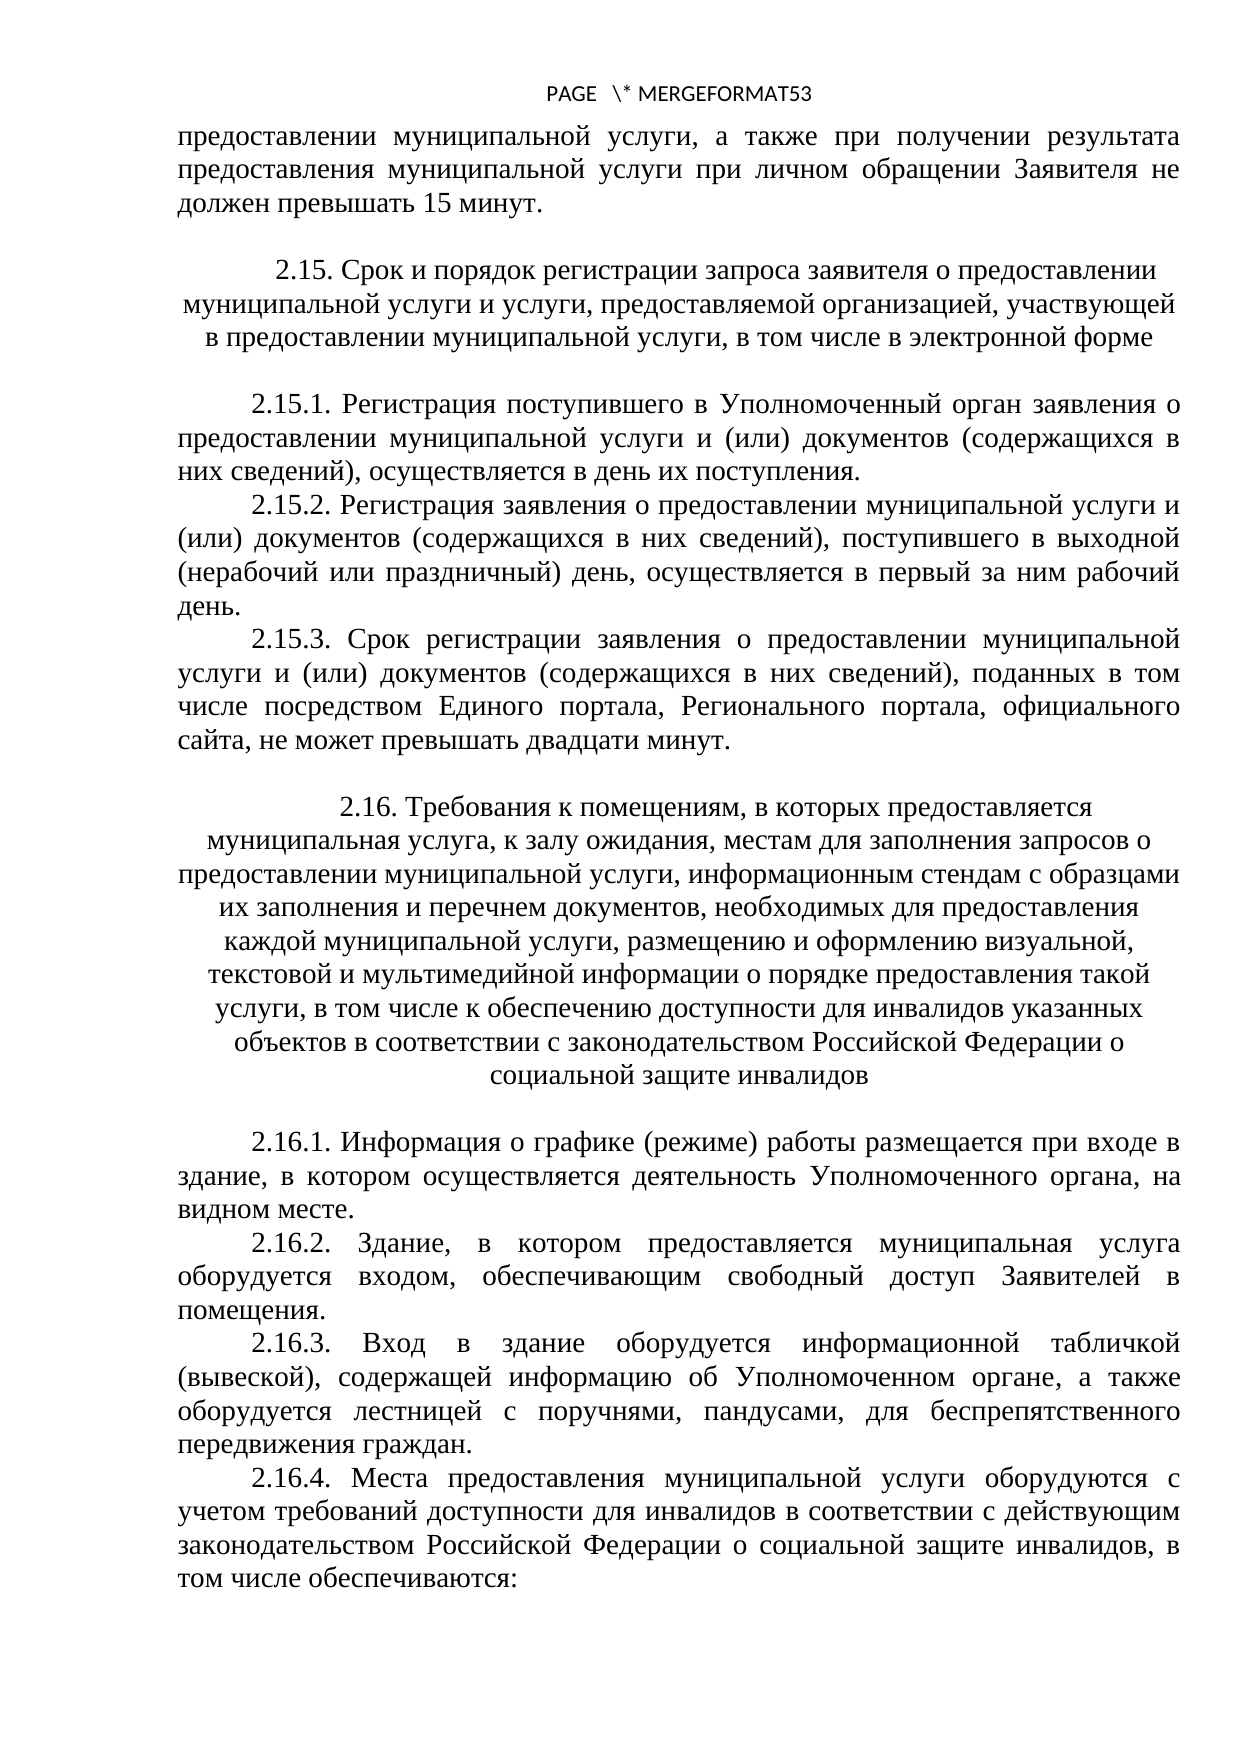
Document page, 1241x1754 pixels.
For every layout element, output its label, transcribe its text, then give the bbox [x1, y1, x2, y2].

text 2.15. Срок и порядок регистрации запроса заявителя о предоставлении муниципальной услуги и услуги, предоставляемой организацией, участвующей в предоставлении муниципальной услуги, в том числе в электронной форме [177, 252, 1181, 353]
text 2.16.2. Здание, в котором предоставляется муниципальная услуга оборудуется входом, обеспечивающим свободный доступ Заявителей в помещения. [177, 1225, 1181, 1326]
text 2.16.4. Места предоставления муниципальной услуги оборудуются с учетом требований доступности для инвалидов в соответствии с действующим законодательством Российской Федерации о социальной защите инвалидов, в том числе обеспечиваются: [177, 1460, 1181, 1594]
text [177, 118, 1181, 219]
text 2.16. Требования к помещениям, в которых предоставляется муниципальная услуга, к залу ожидания, местам для заполнения запросов о предоставлении муниципальной услуги, информационным стендам с образцами их заполнения и перечнем документов, необходимых для предоставления каждой муниципальной услуги, размещению и оформлению визуальной, текстовой и мультимедийной информации о порядке предоставления такой услуги, в том числе к обеспечению доступности для инвалидов указанных объектов в соответствии с законодательством Российской Федерации о социальной защите инвалидов [177, 789, 1181, 1091]
text 2.15.2. Регистрация заявления о предоставлении муниципальной услуги и (или) документов (содержащихся в них сведений), поступившего в выходной (нерабочий или праздничный) день, осуществляется в первый за ним рабочий день. [177, 487, 1181, 621]
text 2.15.3. Срок регистрации заявления о предоставлении муниципальной услуги и (или) документов (содержащихся в них сведений), поданных в том числе посредством Единого портала, Регионального портала, официального сайта, не может превышать двадцати минут. [177, 621, 1181, 755]
text 2.15.1. Регистрация поступившего в Уполномоченный орган заявления о предоставлении муниципальной услуги и (или) документов (содержащихся в них сведений), осуществляется в день их поступления. [177, 386, 1181, 487]
text 2.16.1. Информация о графике (режиме) работы размещается при входе в здание, в котором осуществляется деятельность Уполномоченного органа, на видном месте. [177, 1124, 1181, 1225]
text 2.16.3. Вход в здание оборудуется информационной табличкой (вывеской), содержащей информацию об Уполномоченном органе, а также оборудуется лестницей с поручнями, пандусами, для беспрепятственного передвижения граждан. [177, 1326, 1181, 1460]
